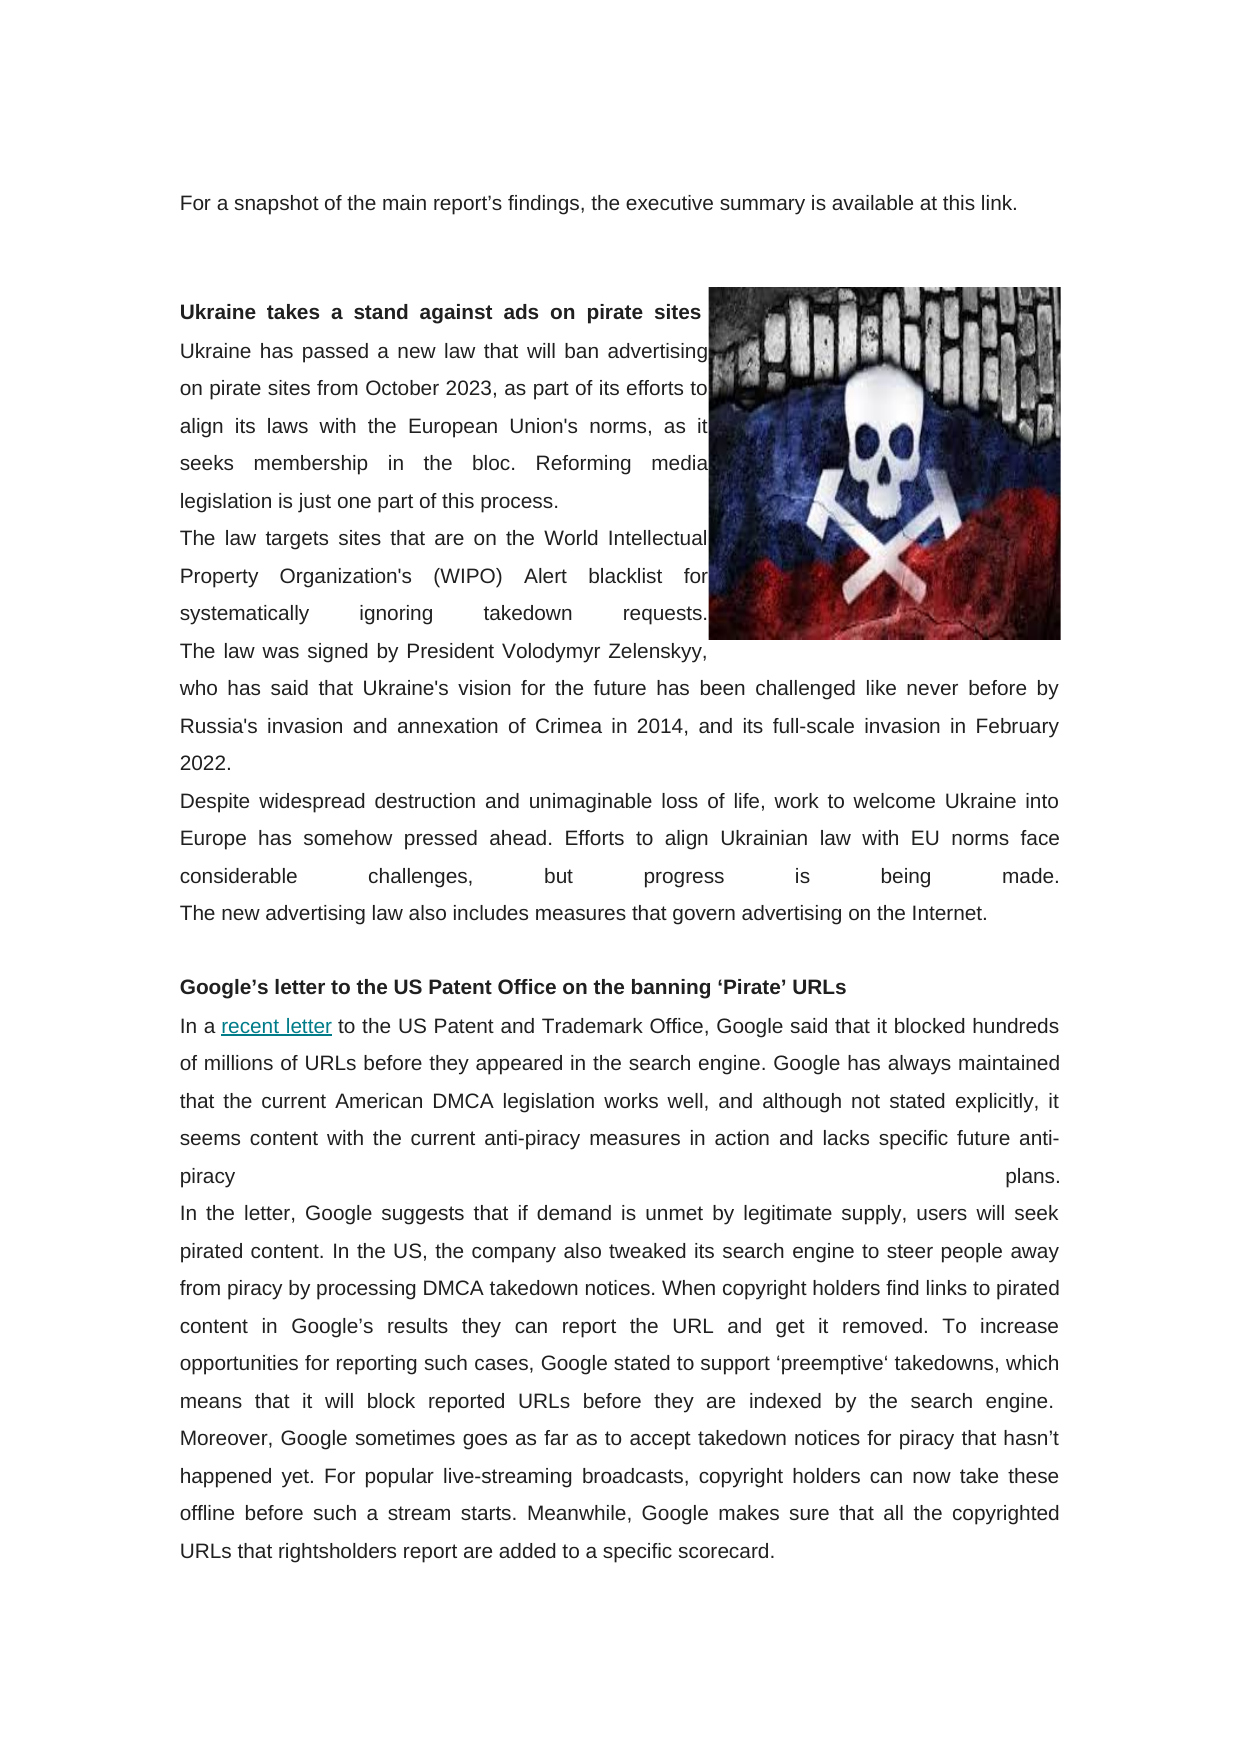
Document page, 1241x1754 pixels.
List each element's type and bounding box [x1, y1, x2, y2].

table_header [151, 148, 1089, 1605]
picture [708, 287, 1061, 640]
